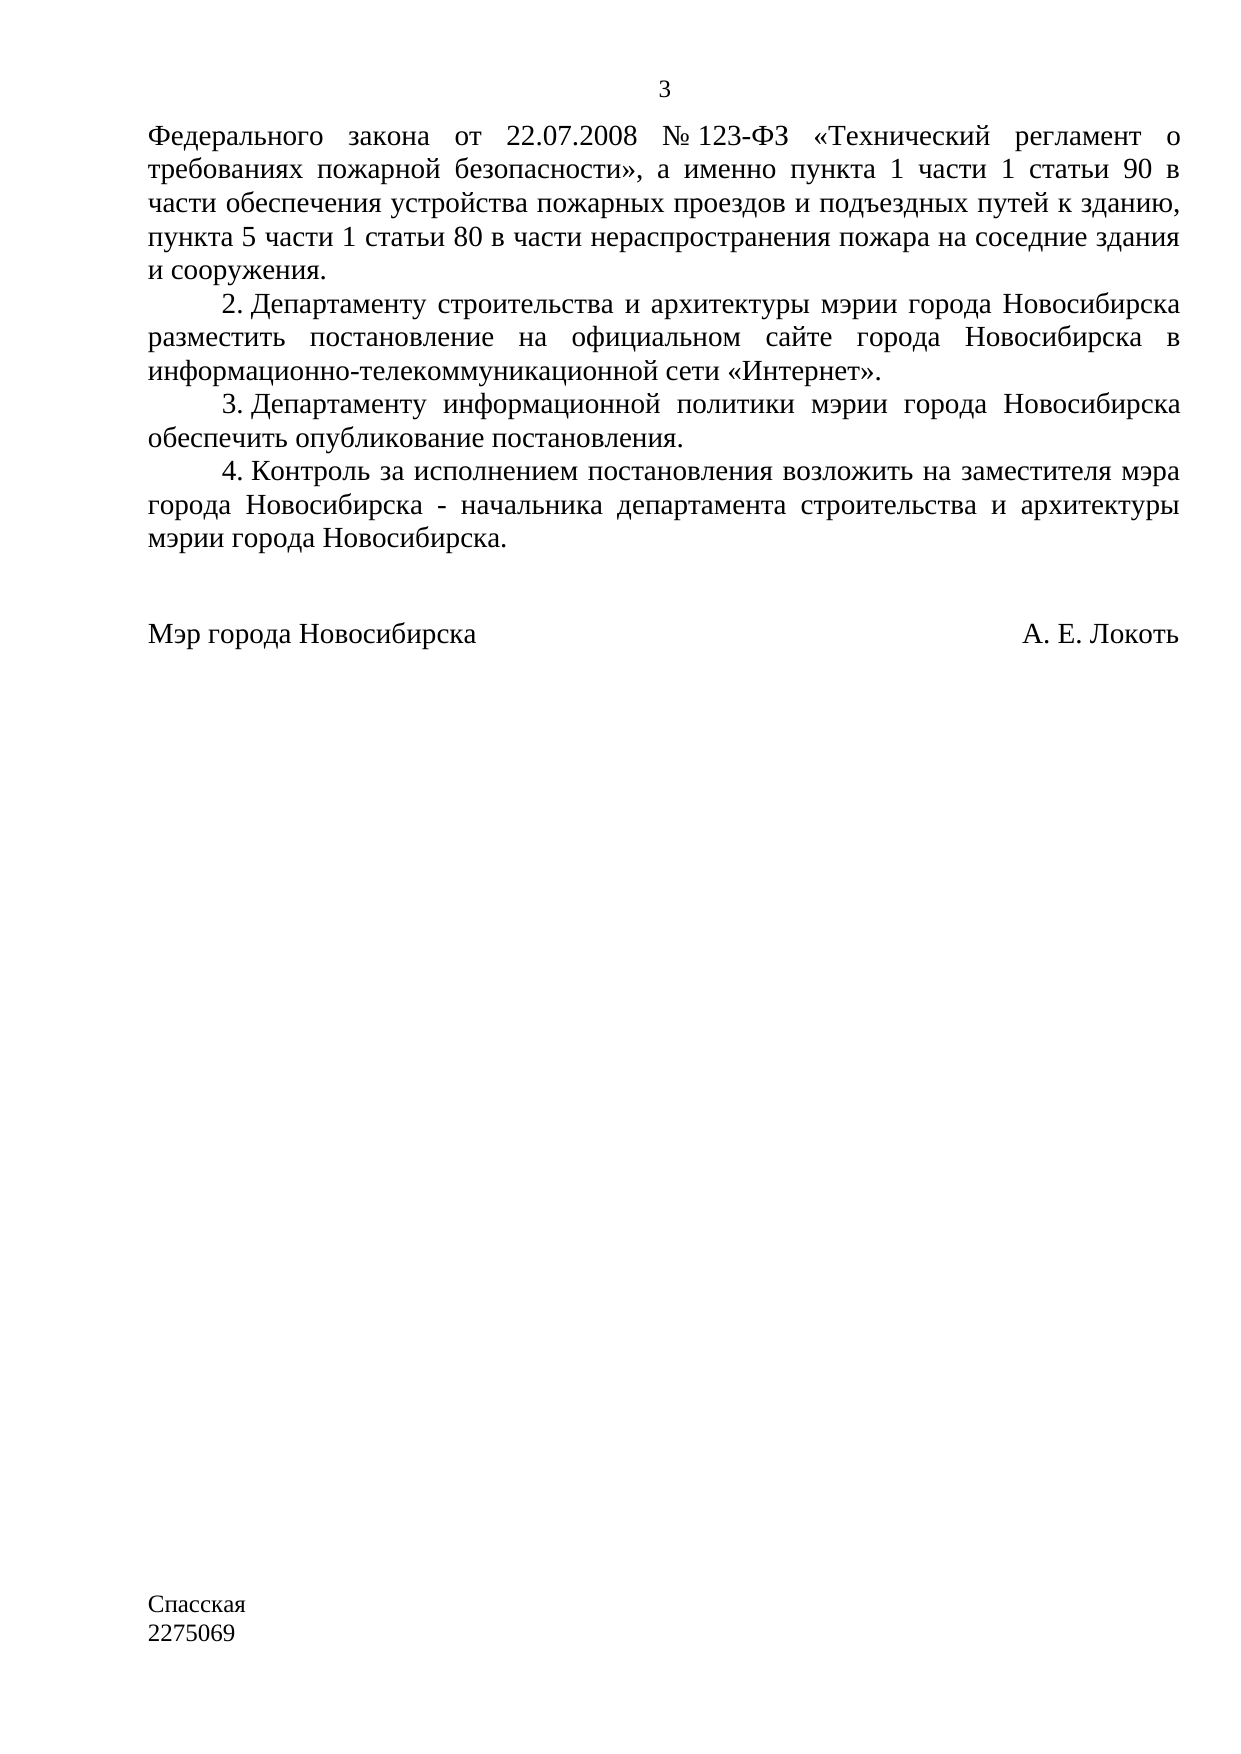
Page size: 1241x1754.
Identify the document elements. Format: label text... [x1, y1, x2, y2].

text 3. Департаменту информационной политики мэрии города Новосибирска обеспечить опубликование постановления. [148, 386, 1181, 453]
text 2275069 [148, 1618, 1181, 1647]
table_header А. Е. Локоть [856, 554, 1196, 650]
text Спасская [148, 1589, 1181, 1618]
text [148, 118, 1181, 286]
table_header Мэр города Новосибирска [133, 554, 856, 650]
text 4. Контроль за исполнением постановления возложить на заместителя мэра города Новосибирска - начальника департамента строительства и архитектуры мэрии города Новосибирска. [148, 453, 1181, 554]
text 2. Департаменту строительства и архитектуры мэрии города Новосибирска разместить постановление на официальном сайте города Новосибирска в информационно-телекоммуникационной сети «Интернет». [148, 286, 1181, 386]
